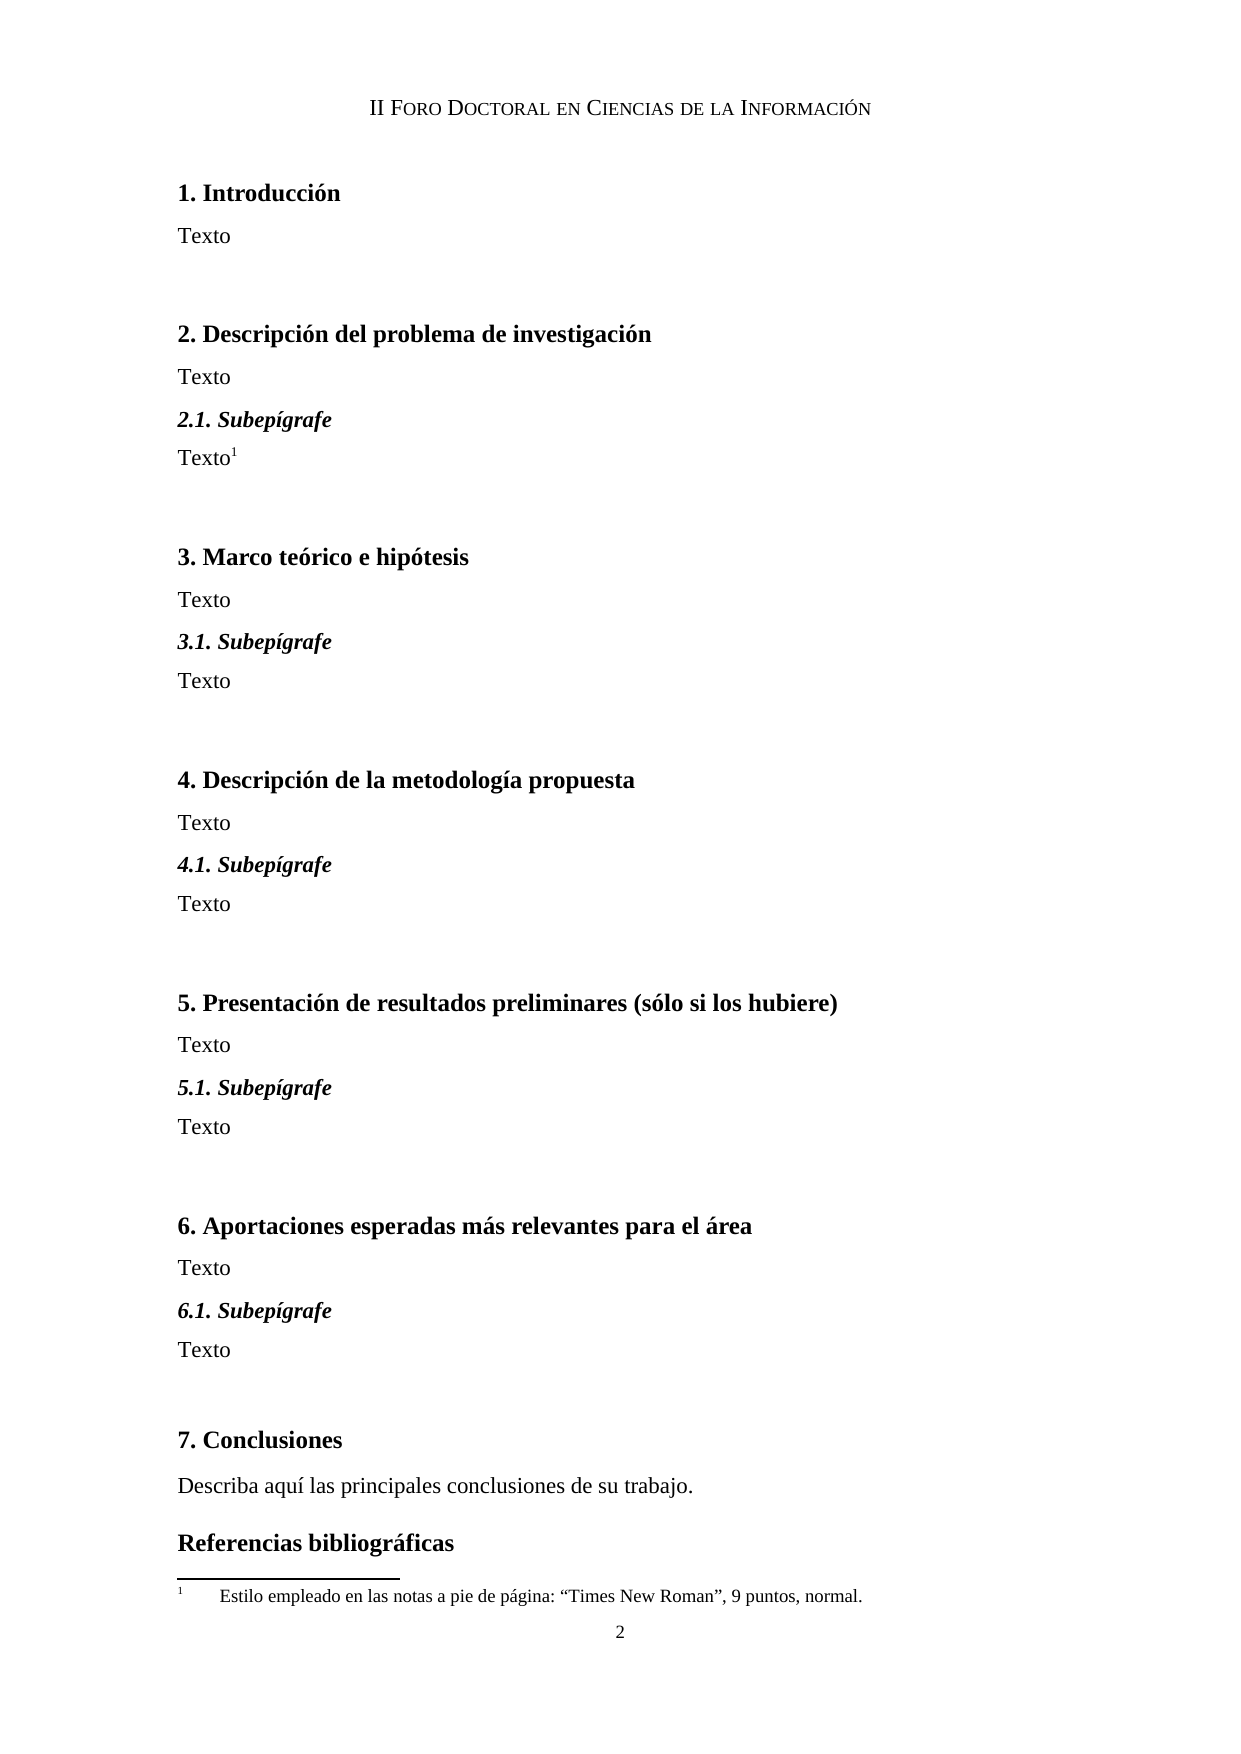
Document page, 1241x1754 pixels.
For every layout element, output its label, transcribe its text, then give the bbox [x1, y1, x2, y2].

subtitle Conclusiones [177, 1425, 1063, 1454]
text Texto [177, 222, 1063, 248]
subtitle Aportaciones esperadas más relevantes para el área [177, 1211, 1063, 1239]
text Texto [177, 808, 1063, 835]
subtitle Presentación de resultados preliminares (sólo si los hubiere) [177, 988, 1063, 1017]
subtitle Introducción [177, 178, 1063, 207]
subtitle Descripción del problema de investigación [177, 319, 1063, 348]
text Texto [177, 444, 1063, 471]
subtitle Subepígrafe [177, 1074, 1063, 1100]
subtitle Subepígrafe [177, 851, 1063, 878]
text Describa aquí las principales conclusiones de su trabajo. [177, 1473, 1063, 1499]
subtitle Subepígrafe [177, 628, 1063, 655]
subtitle Subepígrafe [177, 406, 1063, 432]
subtitle Marco teórico e hipótesis [177, 542, 1063, 571]
text Texto [177, 890, 1063, 916]
text Texto [177, 1113, 1063, 1139]
subtitle Descripción de la metodología propuesta [177, 765, 1063, 794]
text Texto [177, 1336, 1063, 1362]
text Texto [177, 1031, 1063, 1058]
text Texto [177, 363, 1063, 389]
text Texto [177, 1254, 1063, 1281]
text Texto [177, 667, 1063, 694]
text Referencias bibliográficas [177, 1528, 1063, 1557]
text Texto [177, 586, 1063, 612]
subtitle Subepígrafe [177, 1297, 1063, 1323]
